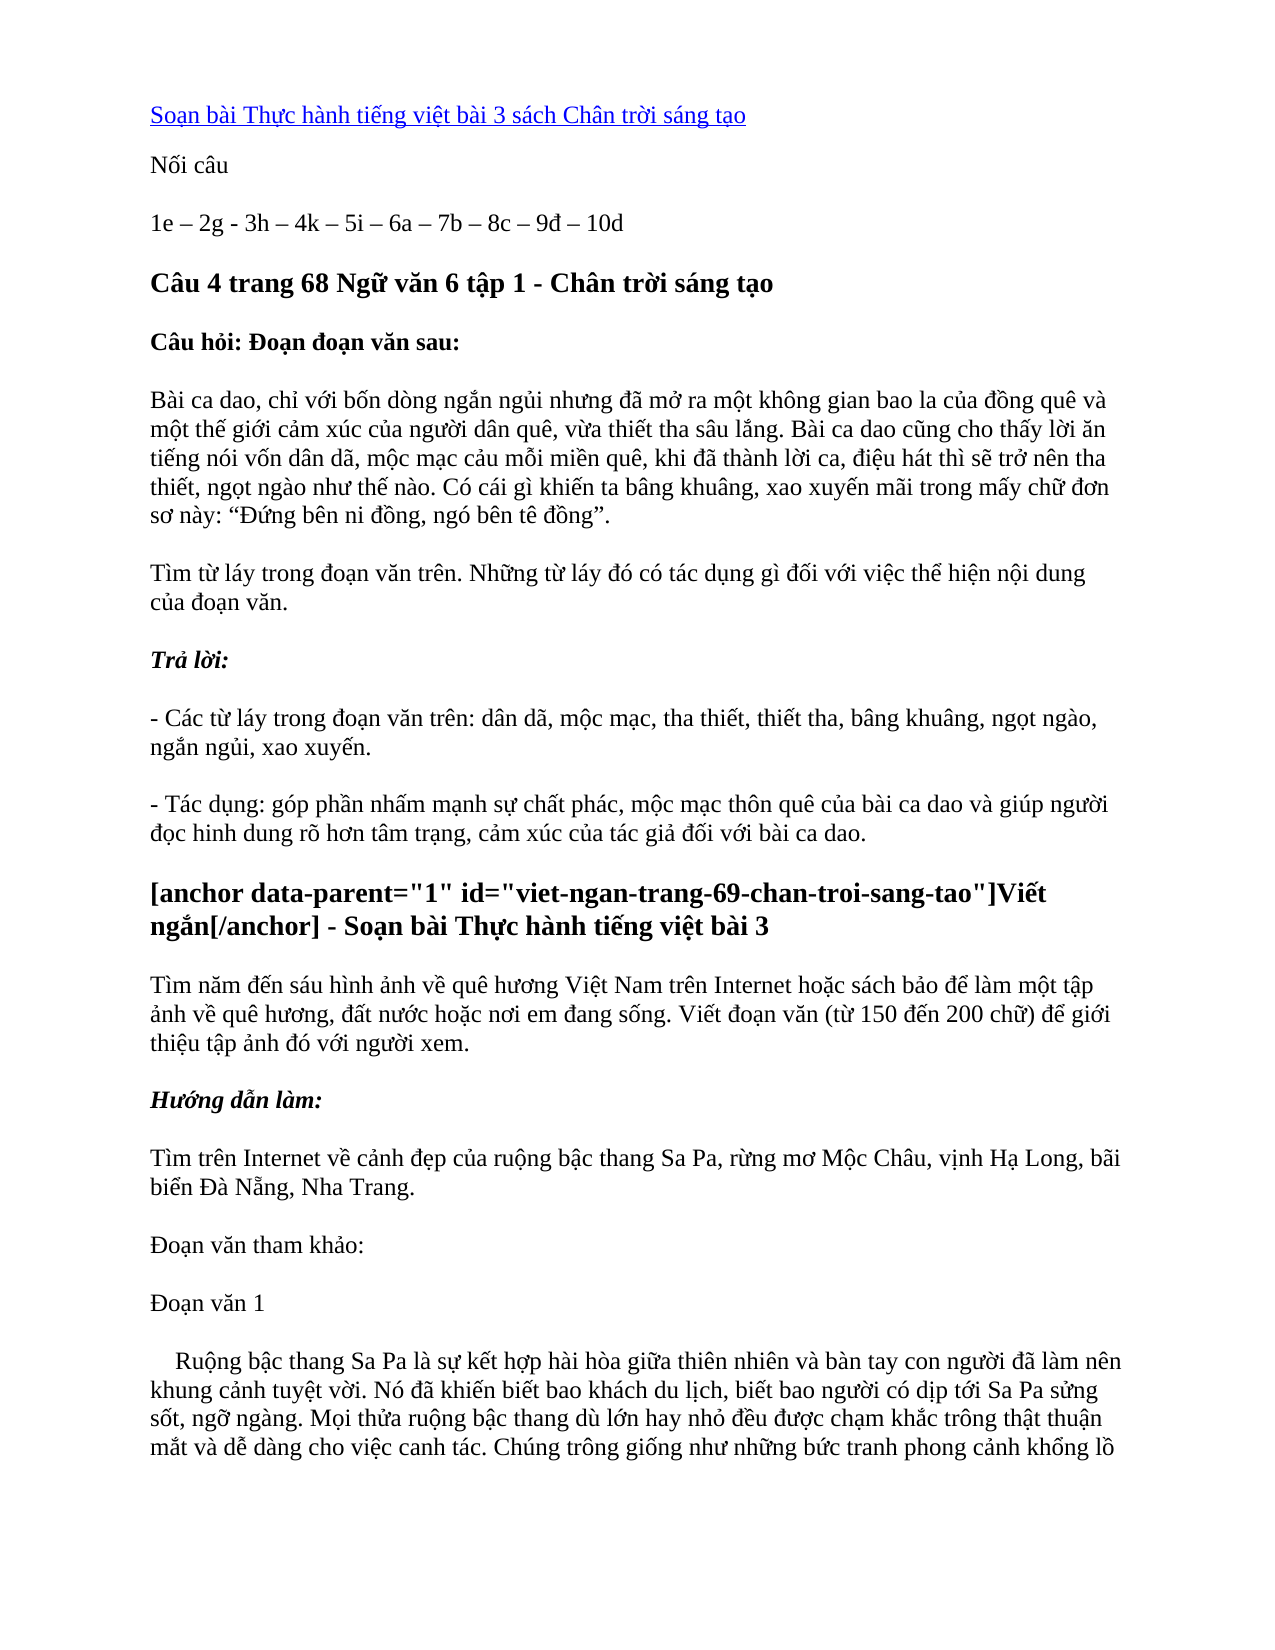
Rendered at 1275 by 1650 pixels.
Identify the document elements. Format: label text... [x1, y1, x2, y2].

text Đoạn văn 1 [150, 1288, 1125, 1317]
text Trả lời: [150, 645, 1125, 674]
text Câu 4 trang 68 Ngữ văn 6 tập 1 - Chân trời sáng tạo [150, 266, 1125, 298]
text Bài ca dao, chỉ với bốn dòng ngắn ngủi nhưng đã mở ra một không gian bao la của đồng quê và một thế giới cảm xúc của người dân quê, vừa thiết tha sâu lắng. Bài ca dao cũng cho thấy lời ăn tiếng nói vốn dân dã, mộc mạc cảu mỗi miền quê, khi đã thành lời ca, điệu hát thì sẽ trở nên tha thiết, ngọt ngào như thế nào. Có cái gì khiến ta bâng khuâng, xao xuyến mãi trong mấy chữ đơn sơ này: “Đứng bên ni đồng, ngó bên tê đồng”. [150, 385, 1125, 529]
text Câu hỏi: Đoạn đoạn văn sau: [150, 327, 1125, 356]
text Tìm từ láy trong đoạn văn trên. Những từ láy đó có tác dụng gì đối với việc thể hiện nội dung của đoạn văn. [150, 558, 1125, 616]
text Tìm trên Internet về cảnh đẹp của ruộng bậc thang Sa Pa, rừng mơ Mộc Châu, vịnh Hạ Long, bãi biển Đà Nẵng, Nha Trang. [150, 1143, 1125, 1201]
text [anchor data-parent="1" id="viet-ngan-trang-69-chan-troi-sang-tao"]Viết ngắn[/anchor] - Soạn bài Thực hành tiếng việt bài 3 [150, 876, 1125, 941]
text Nối câu [150, 150, 1125, 179]
text Hướng dẫn làm: [150, 1086, 1125, 1114]
text 1e – 2g - 3h – 4k – 5i – 6a – 7b – 8c – 9đ – 10d [150, 208, 1125, 237]
text Tìm năm đến sáu hình ảnh về quê hương Việt Nam trên Internet hoặc sách bảo để làm một tập ảnh về quê hương, đất nước hoặc nơi em đang sống. Viết đoạn văn (từ 150 đến 200 chữ) để giới thiệu tập ảnh đó với người xem. [150, 970, 1125, 1056]
text - Các từ láy trong đoạn văn trên: dân dã, mộc mạc, tha thiết, thiết tha, bâng khuâng, ngọt ngào, ngắn ngủi, xao xuyến. [150, 703, 1125, 760]
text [150, 1346, 1125, 1461]
text - Tác dụng: góp phần nhấm mạnh sự chất phác, mộc mạc thôn quê của bài ca dao và giúp người đọc hinh dung rõ hơn tâm trạng, cảm xúc của tác giả đối với bài ca dao. [150, 789, 1125, 847]
text Đoạn văn tham khảo: [150, 1230, 1125, 1259]
